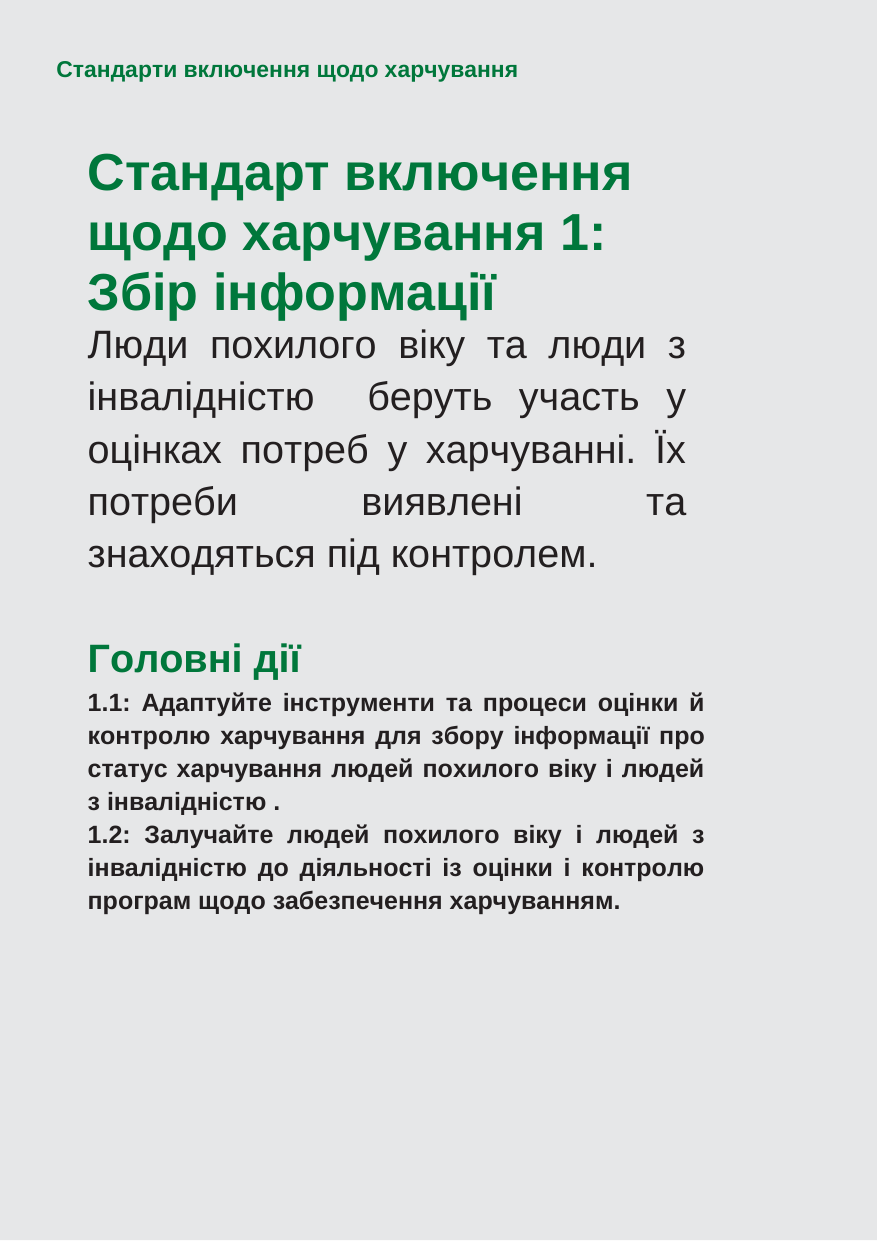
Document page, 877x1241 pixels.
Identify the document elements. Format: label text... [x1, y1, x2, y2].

text Головні дії [87, 635, 830, 681]
text Люди похилого віку та люди з інвалідністю беруть участь у оцінках потреб у харчуванні. Їх потреби виявлені та знаходяться під контролем. [87, 321, 686, 576]
text Стандарти включення щодо харчування [56, 56, 518, 83]
text 1.1: Адаптуйте інструменти та процеси оцінки й контролю харчування для збору інформації про статус харчування людей похилого віку і людей з інвалідністю . [87, 688, 705, 816]
text 1.2: Залучайте людей похилого віку і людей з інвалідністю до діяльності із оцінки і контролю програм щодо забезпечення харчуванням. [87, 820, 705, 915]
text Стандарт включення щодо харчування 1: Збір інформації [87, 141, 686, 321]
